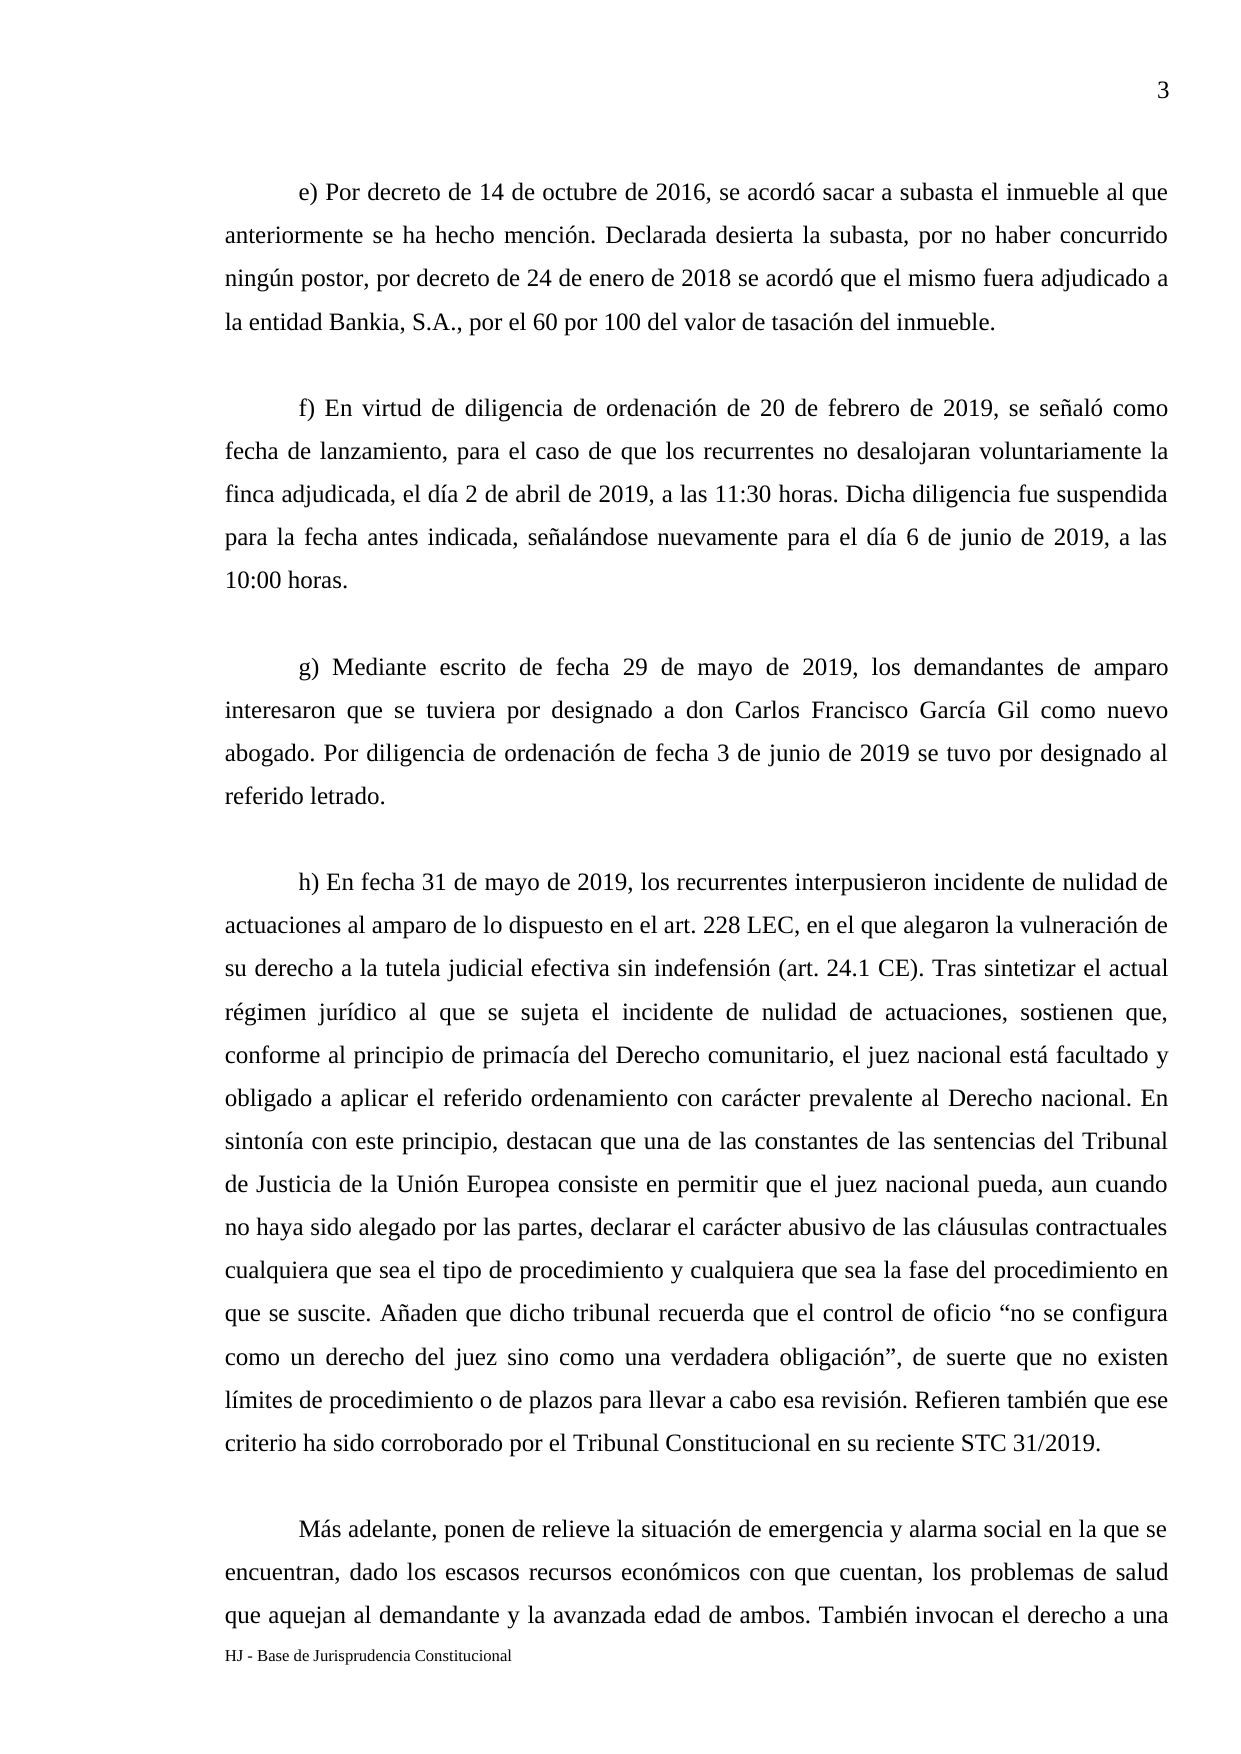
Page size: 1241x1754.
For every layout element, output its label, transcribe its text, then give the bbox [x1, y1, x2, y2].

text h) En fecha 31 de mayo de 2019, los recurrentes interpusieron incidente de nulidad de actuaciones al amparo de lo dispuesto en el art. 228 LEC, en el que alegaron la vulneración de su derecho a la tutela judicial efectiva sin indefensión (art. 24.1 CE). Tras sintetizar el actual régimen jurídico al que se sujeta el incidente de nulidad de actuaciones, sostienen que, conforme al principio de primacía del Derecho comunitario, el juez nacional está facultado y obligado a aplicar el referido ordenamiento con carácter prevalente al Derecho nacional. En sintonía con este principio, destacan que una de las constantes de las sentencias del Tribunal de Justicia de la Unión Europea consiste en permitir que el juez nacional pueda, aun cuando no haya sido alegado por las partes, declarar el carácter abusivo de las cláusulas contractuales cualquiera que sea el tipo de procedimiento y cualquiera que sea la fase del procedimiento en que se suscite. Añaden que dicho tribunal recuerda que el control de oficio “no se configura como un derecho del juez sino como una verdadera obligación”, de suerte que no existen límites de procedimiento o de plazos para llevar a cabo esa revisión. Refieren también que ese criterio ha sido corroborado por el Tribunal Constitucional en su reciente STC 31/2019. [224, 867, 1169, 1457]
text e) Por decreto de 14 de octubre de 2016, se acordó sacar a subasta el inmueble al que anteriormente se ha hecho mención. Declarada desierta la subasta, por no haber concurrido ningún postor, por decreto de 24 de enero de 2018 se acordó que el mismo fuera adjudicado a la entidad Bankia, S.A., por el 60 por 100 del valor de tasación del inmueble. [224, 177, 1169, 335]
text g) Mediante escrito de fecha 29 de mayo de 2019, los demandantes de amparo interesaron que se tuviera por designado a don Carlos Francisco García Gil como nuevo abogado. Por diligencia de ordenación de fecha 3 de junio de 2019 se tuvo por designado al referido letrado. [224, 652, 1169, 810]
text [224, 1514, 1169, 1629]
text f) En virtud de diligencia de ordenación de 20 de febrero de 2019, se señaló como fecha de lanzamiento, para el caso de que los recurrentes no desalojaran voluntariamente la finca adjudicada, el día 2 de abril de 2019, a las 11:30 horas. Dicha diligencia fue suspendida para la fecha antes indicada, señalándose nuevamente para el día 6 de junio de 2019, a las 10:00 horas. [224, 393, 1169, 594]
